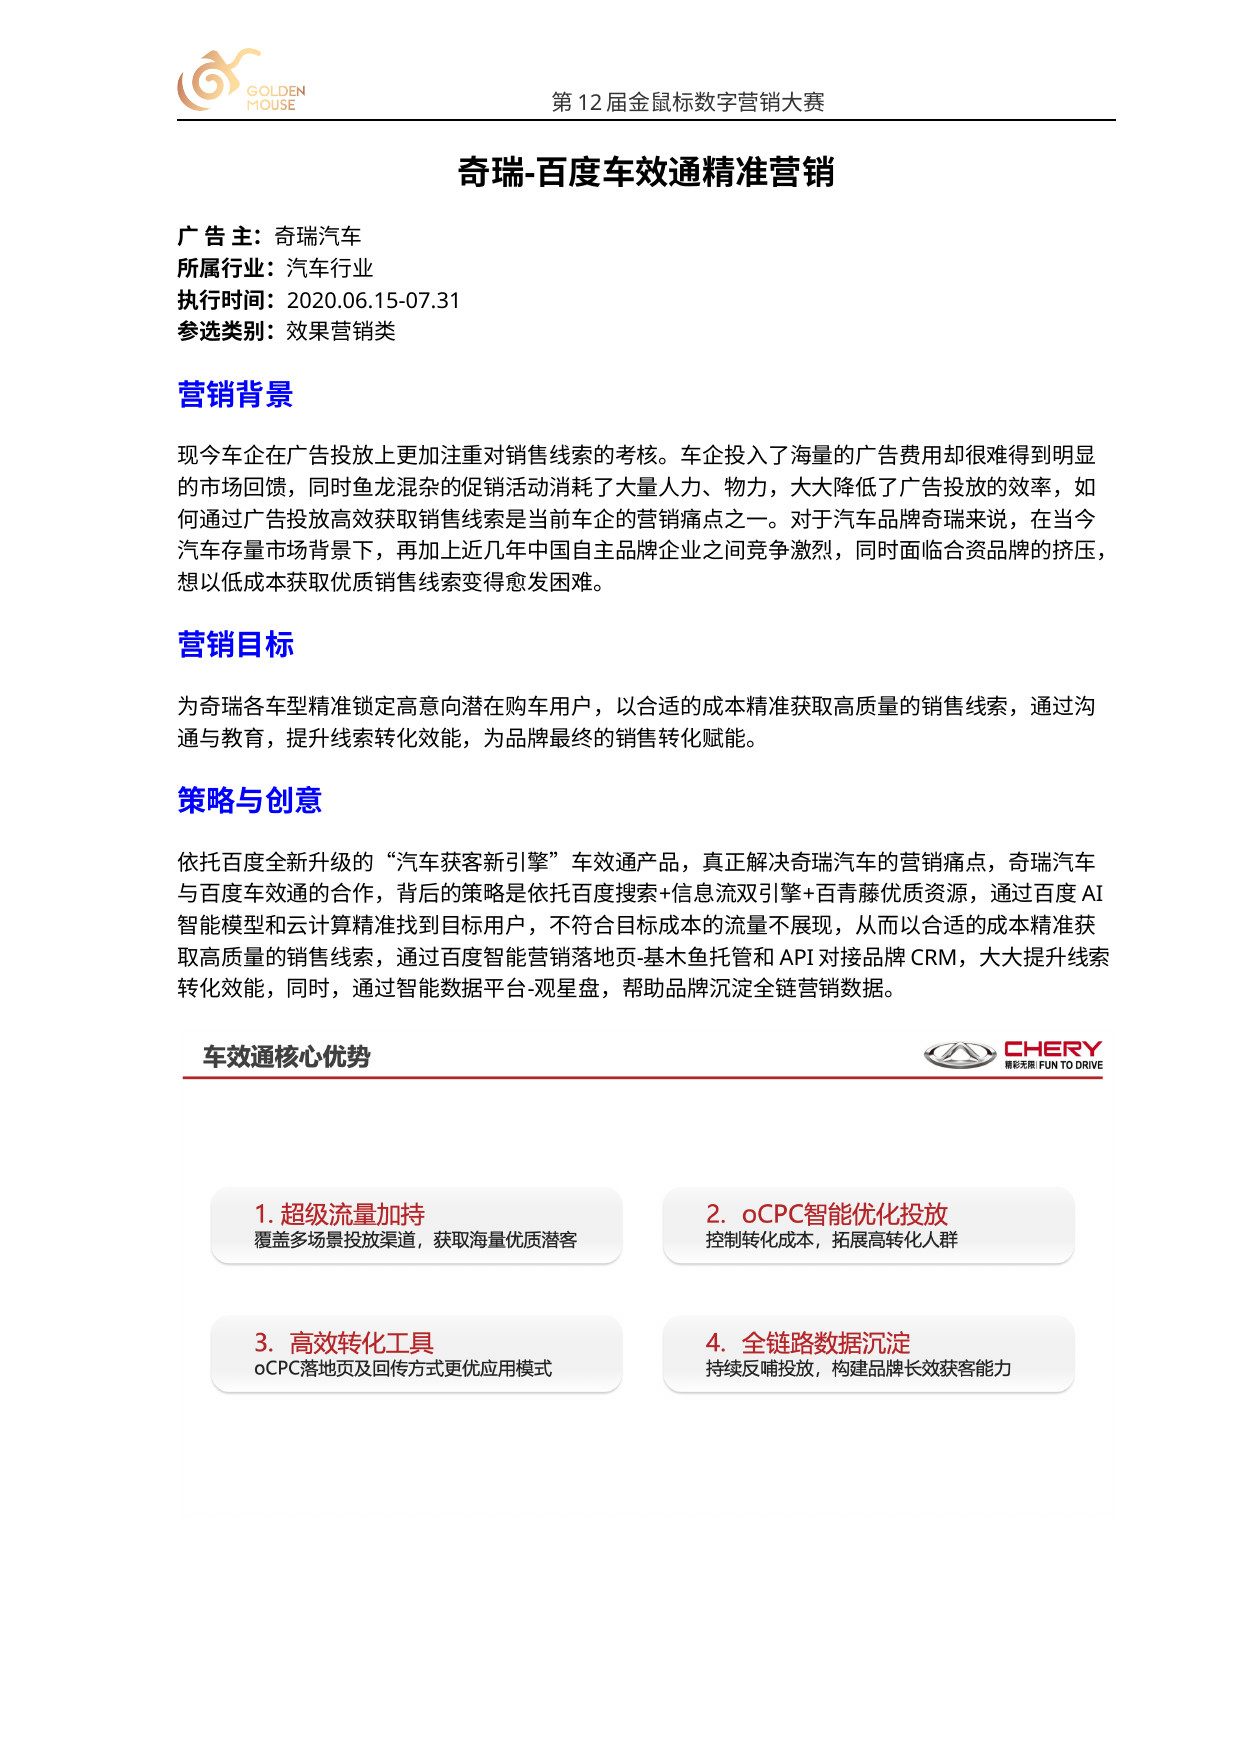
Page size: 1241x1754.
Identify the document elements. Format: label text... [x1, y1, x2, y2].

text 所属行业：汽车行业 [177, 251, 1116, 283]
text 奇瑞-百度车效通精准营销 [177, 146, 1116, 194]
text 参选类别：效果营销类 [177, 314, 1116, 346]
text 营销目标 [177, 622, 1116, 664]
text 为奇瑞各车型精准锁定高意向潜在购车用户，以合适的成本精准获取高质量的销售线索，通过沟通与教育，提升线索转化效能，为品牌最终的销售转化赋能。 [177, 689, 1116, 752]
picture [177, 48, 305, 111]
text 营销背景 [177, 371, 1116, 413]
text 广 告 主：奇瑞汽车 [177, 219, 1116, 251]
picture [177, 1028, 1116, 1518]
text 执行时间：2020.06.15-07.31 [177, 283, 1116, 314]
text 策略与创意 [177, 777, 1116, 819]
text 依托百度全新升级的“汽车获客新引擎”车效通产品，真正解决奇瑞汽车的营销痛点，奇瑞汽车与百度车效通的合作，背后的策略是依托百度搜索+信息流双引擎+百青藤优质资源，通过百度AI智能模型和云计算精准找到目标用户，不符合目标成本的流量不展现，从而以合适的成本精准获取高质量的销售线索，通过百度智能营销落地页-基木鱼托管和API对接品牌CRM，大大提升线索转化效能，同时，通过智能数据平台-观星盘，帮助品牌沉淀全链营销数据。 [177, 844, 1116, 1003]
text 现今车企在广告投放上更加注重对销售线索的考核。车企投入了海量的广告费用却很难得到明显的市场回馈，同时鱼龙混杂的促销活动消耗了大量人力、物力，大大降低了广告投放的效率，如何通过广告投放高效获取销售线索是当前车企的营销痛点之一。对于汽车品牌奇瑞来说，在当今汽车存量市场背景下，再加上近几年中国自主品牌企业之间竞争激烈，同时面临合资品牌的挤压，想以低成本获取优质销售线索变得愈发困难。 [177, 438, 1116, 597]
